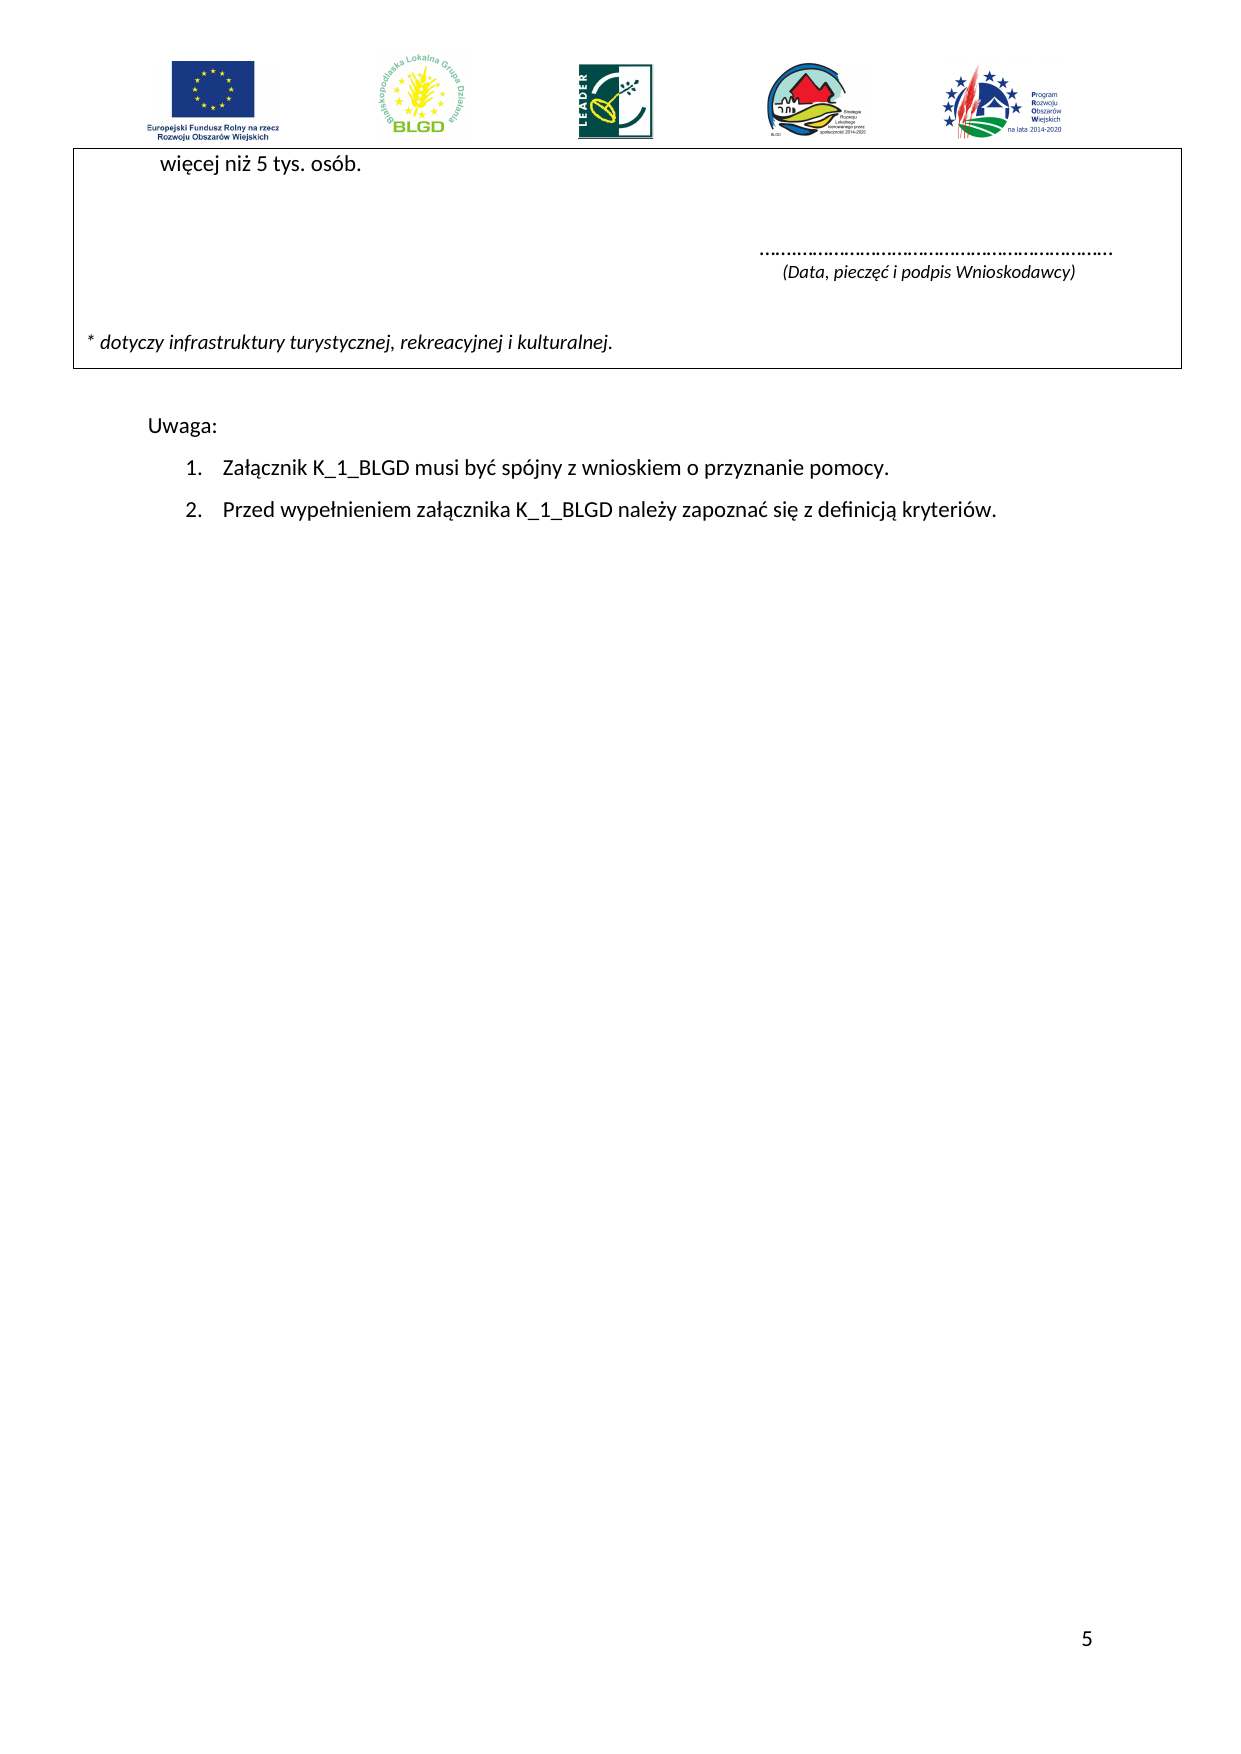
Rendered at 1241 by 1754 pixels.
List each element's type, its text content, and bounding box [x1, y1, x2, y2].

text Uwaga: [148, 411, 1093, 439]
picture [375, 49, 468, 146]
picture [147, 61, 279, 141]
picture [937, 59, 1071, 146]
list Załącznik K_1_BLGD musi być spójny z wnioskiem o przyznanie pomocy. [185, 453, 1093, 481]
picture [578, 64, 654, 139]
list Przed wypełnieniem załącznika K_1_BLGD należy zapoznać się z definicją kryteriów. [185, 495, 1093, 523]
picture [767, 63, 866, 137]
